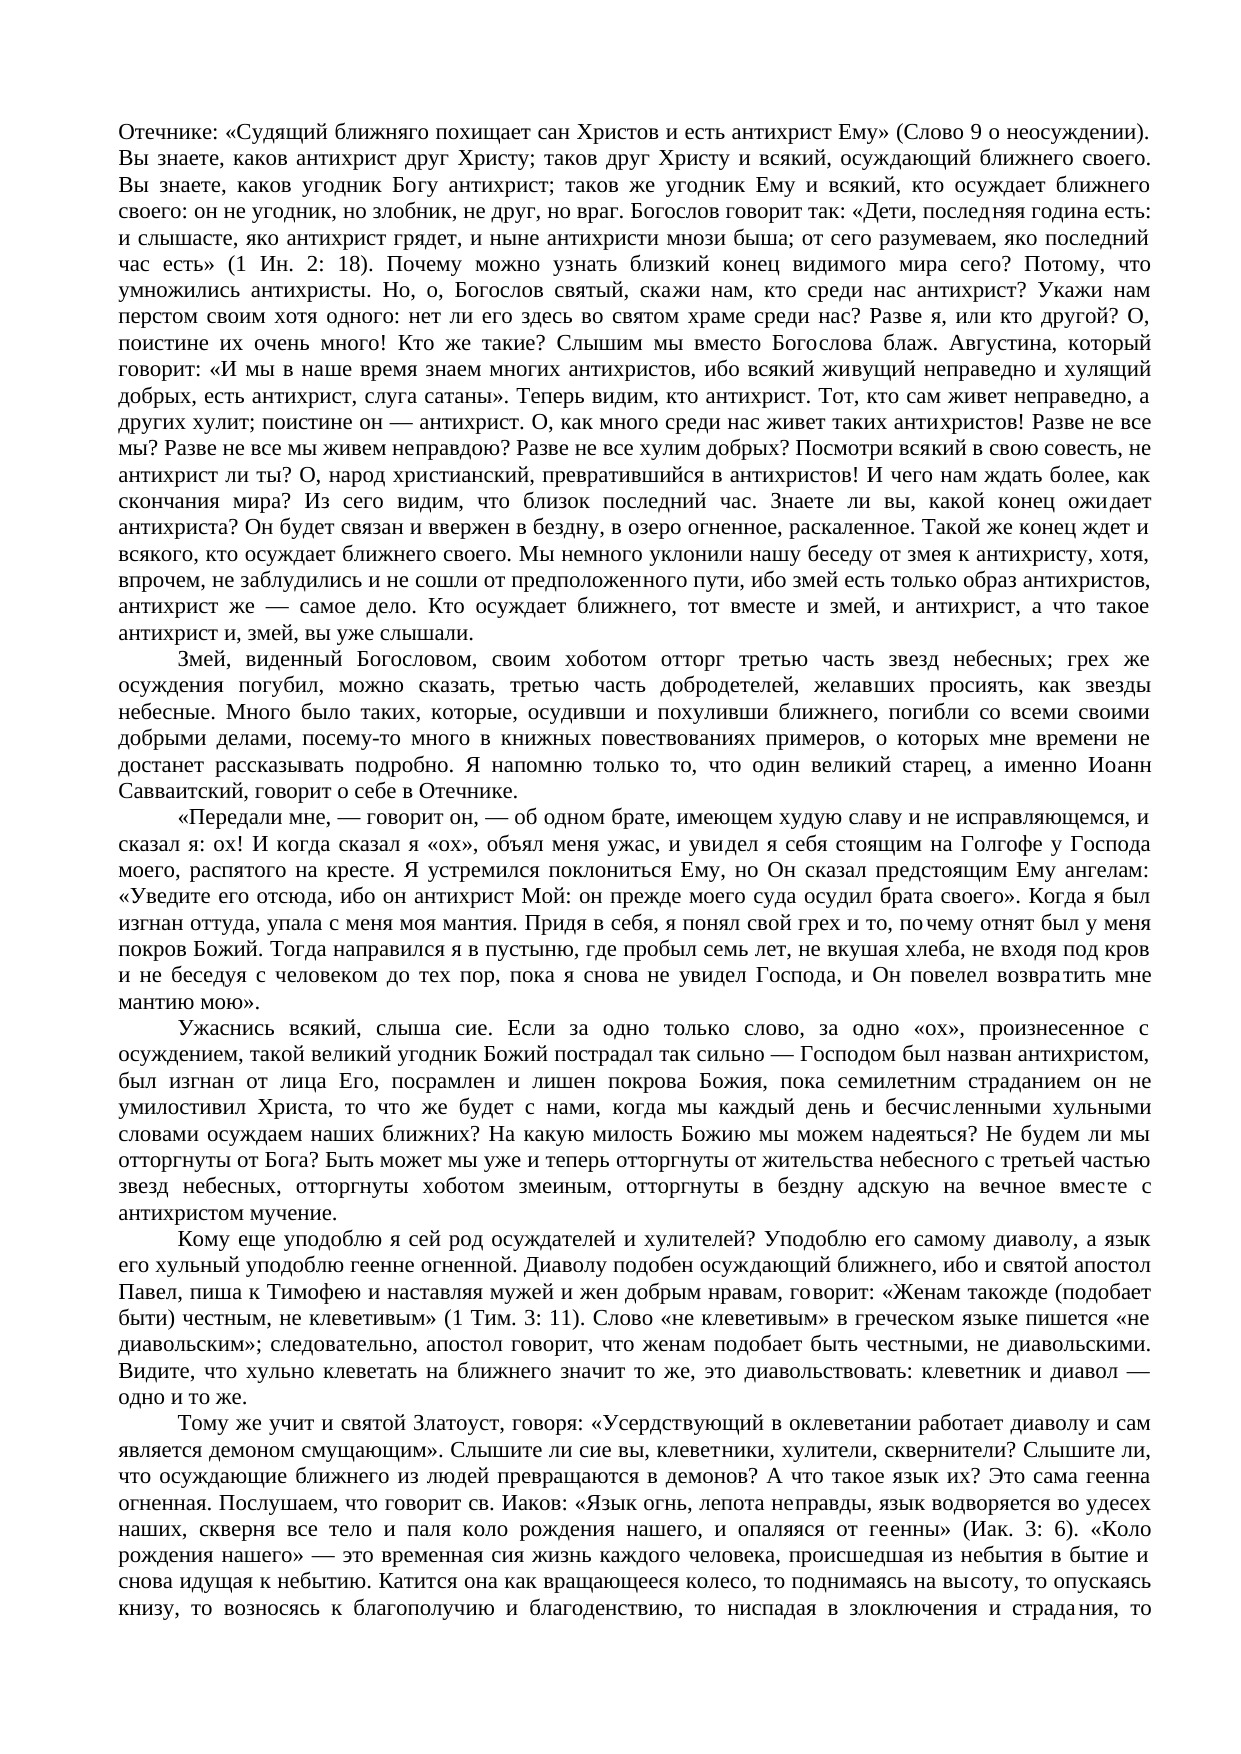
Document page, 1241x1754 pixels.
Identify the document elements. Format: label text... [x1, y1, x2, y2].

text «Передали мне, — говорит он, — об одном брате, имеющем худую славу и не исправляющемся, и сказал я: ох! И когда сказал я «ох», объял меня ужас, и увидел я себя стоящим на Голгофе у Господа моего, распятого на кресте. Я устремился поклониться Ему, но Он сказал предстоящим Ему ангелам: «Уведите его отсюда, ибо он антихрист Мой: он прежде моего суда осудил брата своего». Когда я был изгнан оттуда, упала с меня моя мантия. Придя в себя, я понял свой грех и то, почему отнят был у меня покров Божий. Тогда направился я в пустыню, где пробыл семь лет, не вкушая хлеба, не входя под кров и не беседуя с человеком до тех пор, пока я снова не увидел Господа, и Он повелел возвратить мне мантию мою». [118, 803, 1152, 1014]
text Змей, виденный Богословом, своим хоботом отторг третью часть звезд небесных; грех же осуждения погубил, можно сказать, третью часть добродетелей, желавших просиять, как звезды небесные. Много было таких, которые, осудивши и похуливши ближнего, погибли со всеми своими добрыми делами, посему-то много в книжных повествованиях примеров, о которых мне времени не достанет рассказывать подробно. Я напомню только то, что один великий старец, а именно Иоанн Савваитский, говорит о себе в Отечнике. [118, 645, 1152, 803]
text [118, 118, 1152, 645]
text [118, 1409, 1152, 1620]
text Кому еще уподоблю я сей род осуждателей и хулителей? Уподоблю его самому диаволу, а язык его хульный уподоблю геенне огненной. Диаволу подобен осуждающий ближнего, ибо и святой апостол Павел, пиша к Тимофею и наставляя мужей и жен добрым нравам, говорит: «Женам такожде (подобает быти) честным, не клеветивым» (1 Тим. 3: 11). Слово «не клеветивым» в греческом языке пишется «не диавольским»; следовательно, апостол говорит, что женам подобает быть честными, не диавольскими. Видите, что хульно клеветать на ближнего значит то же, это диавольствовать: клеветник и диавол — одно и то же. [118, 1225, 1152, 1409]
text Ужаснись всякий, слыша сие. Если за одно только слово, за одно «ох», произнесенное с осуждением, такой великий угодник Божий пострадал так сильно — Господом был назван антихристом, был изгнан от лица Его, посрамлен и лишен покрова Божия, пока семилетним страданием он не умилостивил Христа, то что же будет с нами, когда мы каждый день и бесчисленными хульными словами осуждаем наших ближних? На какую милость Божию мы можем надеяться? Не будем ли мы отторгнуты от Бога? Быть может мы уже и теперь отторгнуты от жительства небесного с третьей частью звезд небесных, отторгнуты хоботом змеиным, отторгнуты в бездну адскую на вечное вместе с антихристом мучение. [118, 1014, 1152, 1225]
